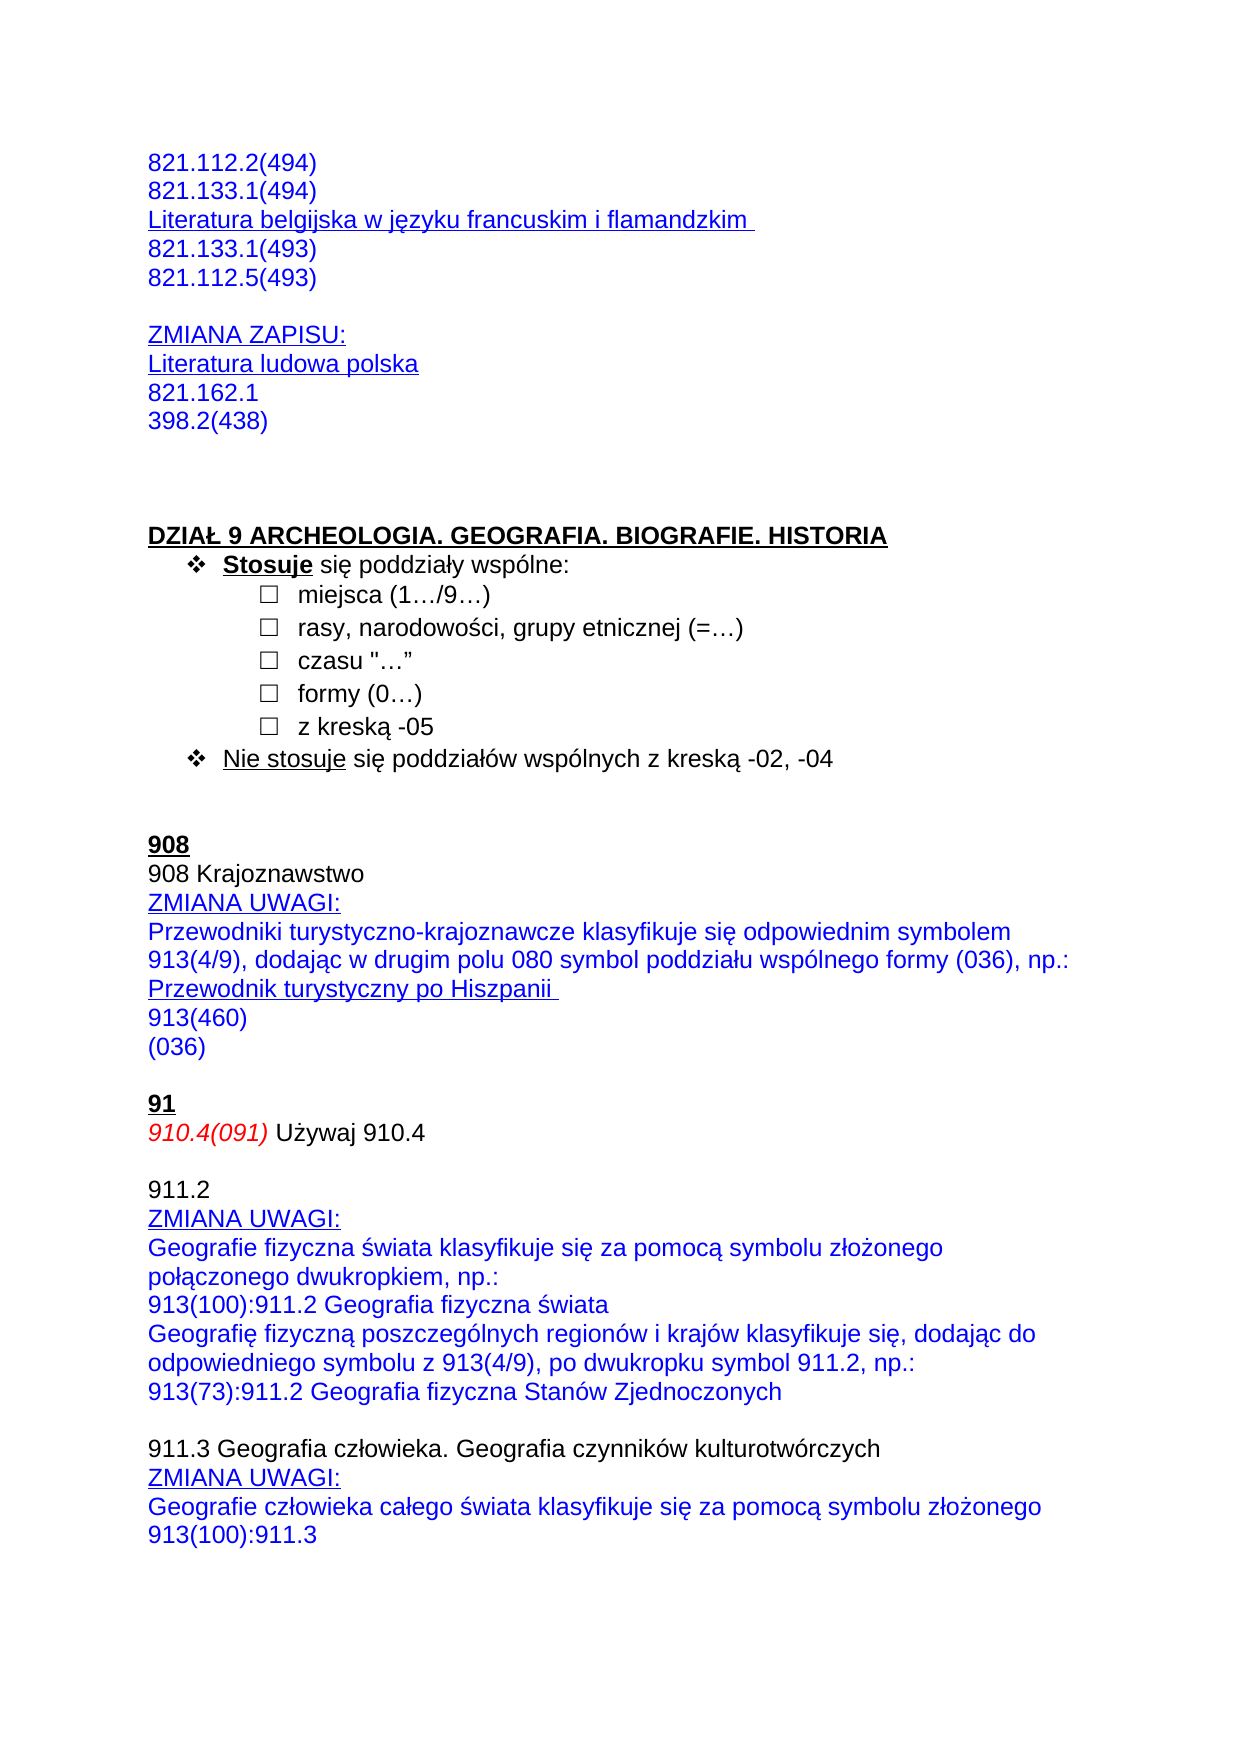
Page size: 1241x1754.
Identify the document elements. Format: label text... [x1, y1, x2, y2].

text 821.133.1(493) [148, 234, 1093, 263]
list Nie stosuje się poddziałów wspólnych z kreską -02, -04 [185, 744, 1093, 773]
text 398.2(438) [148, 406, 1093, 435]
text Literatura belgijska w języku francuskim i flamandzkim [148, 205, 1093, 234]
text (036) [148, 1032, 1093, 1060]
text Geografie człowieka całego świata klasyfikuje się za pomocą symbolu złożonego 913(100):911.3 [148, 1492, 1093, 1549]
text 821.133.1(494) [148, 176, 1093, 205]
text Przewodniki turystyczno-krajoznawcze klasyfikuje się odpowiednim symbolem 913(4/9), dodając w drugim polu 080 symbol poddziału wspólnego formy (036), np.: [148, 917, 1093, 974]
text Geografię fizyczną poszczególnych regionów i krajów klasyfikuje się, dodając do odpowiedniego symbolu z 913(4/9), po dwukropku symbol 911.2, np.: [148, 1319, 1093, 1377]
text ZMIANA ZAPISU: [148, 320, 1093, 349]
list rasy, narodowości, grupy etnicznej (=…) [260, 612, 1093, 645]
list czasu "…” [260, 645, 1093, 678]
list formy (0…) [260, 678, 1093, 711]
text 821.112.5(493) [148, 263, 1093, 291]
text 910.4(091) Używaj 910.4 [148, 1118, 1093, 1147]
text 913(460) [148, 1003, 1093, 1032]
list Stosuje się poddziały wspólne: [185, 550, 1093, 579]
text 908 [148, 830, 1093, 859]
text ZMIANA UWAGI: [148, 888, 1093, 917]
text ZMIANA UWAGI: [148, 1204, 1093, 1233]
text 91 [148, 1089, 1093, 1118]
list miejsca (1…/9…) [260, 579, 1093, 612]
text 908 Krajoznawstwo [148, 859, 1093, 888]
text Geografie fizyczna świata klasyfikuje się za pomocą symbolu złożonego połączonego dwukropkiem, np.: [148, 1233, 1093, 1290]
text 911.2 [148, 1175, 1093, 1204]
text Przewodnik turystyczny po Hiszpanii [148, 974, 1093, 1003]
list z kreską -05 [260, 711, 1093, 744]
text 911.3 Geografia człowieka. Geografia czynników kulturotwórczych [148, 1434, 1093, 1463]
text 913(73):911.2 Geografia fizyczna Stanów Zjednoczonych [148, 1377, 1093, 1405]
text ZMIANA UWAGI: [148, 1463, 1093, 1492]
text 821.112.2(494) [148, 148, 1093, 176]
text Literatura ludowa polska [148, 349, 1093, 378]
text 913(100):911.2 Geografia fizyczna świata [148, 1290, 1093, 1319]
text 821.162.1 [148, 378, 1093, 406]
text DZIAŁ 9 ARCHEOLOGIA. GEOGRAFIA. BIOGRAFIE. HISTORIA [148, 521, 1093, 550]
